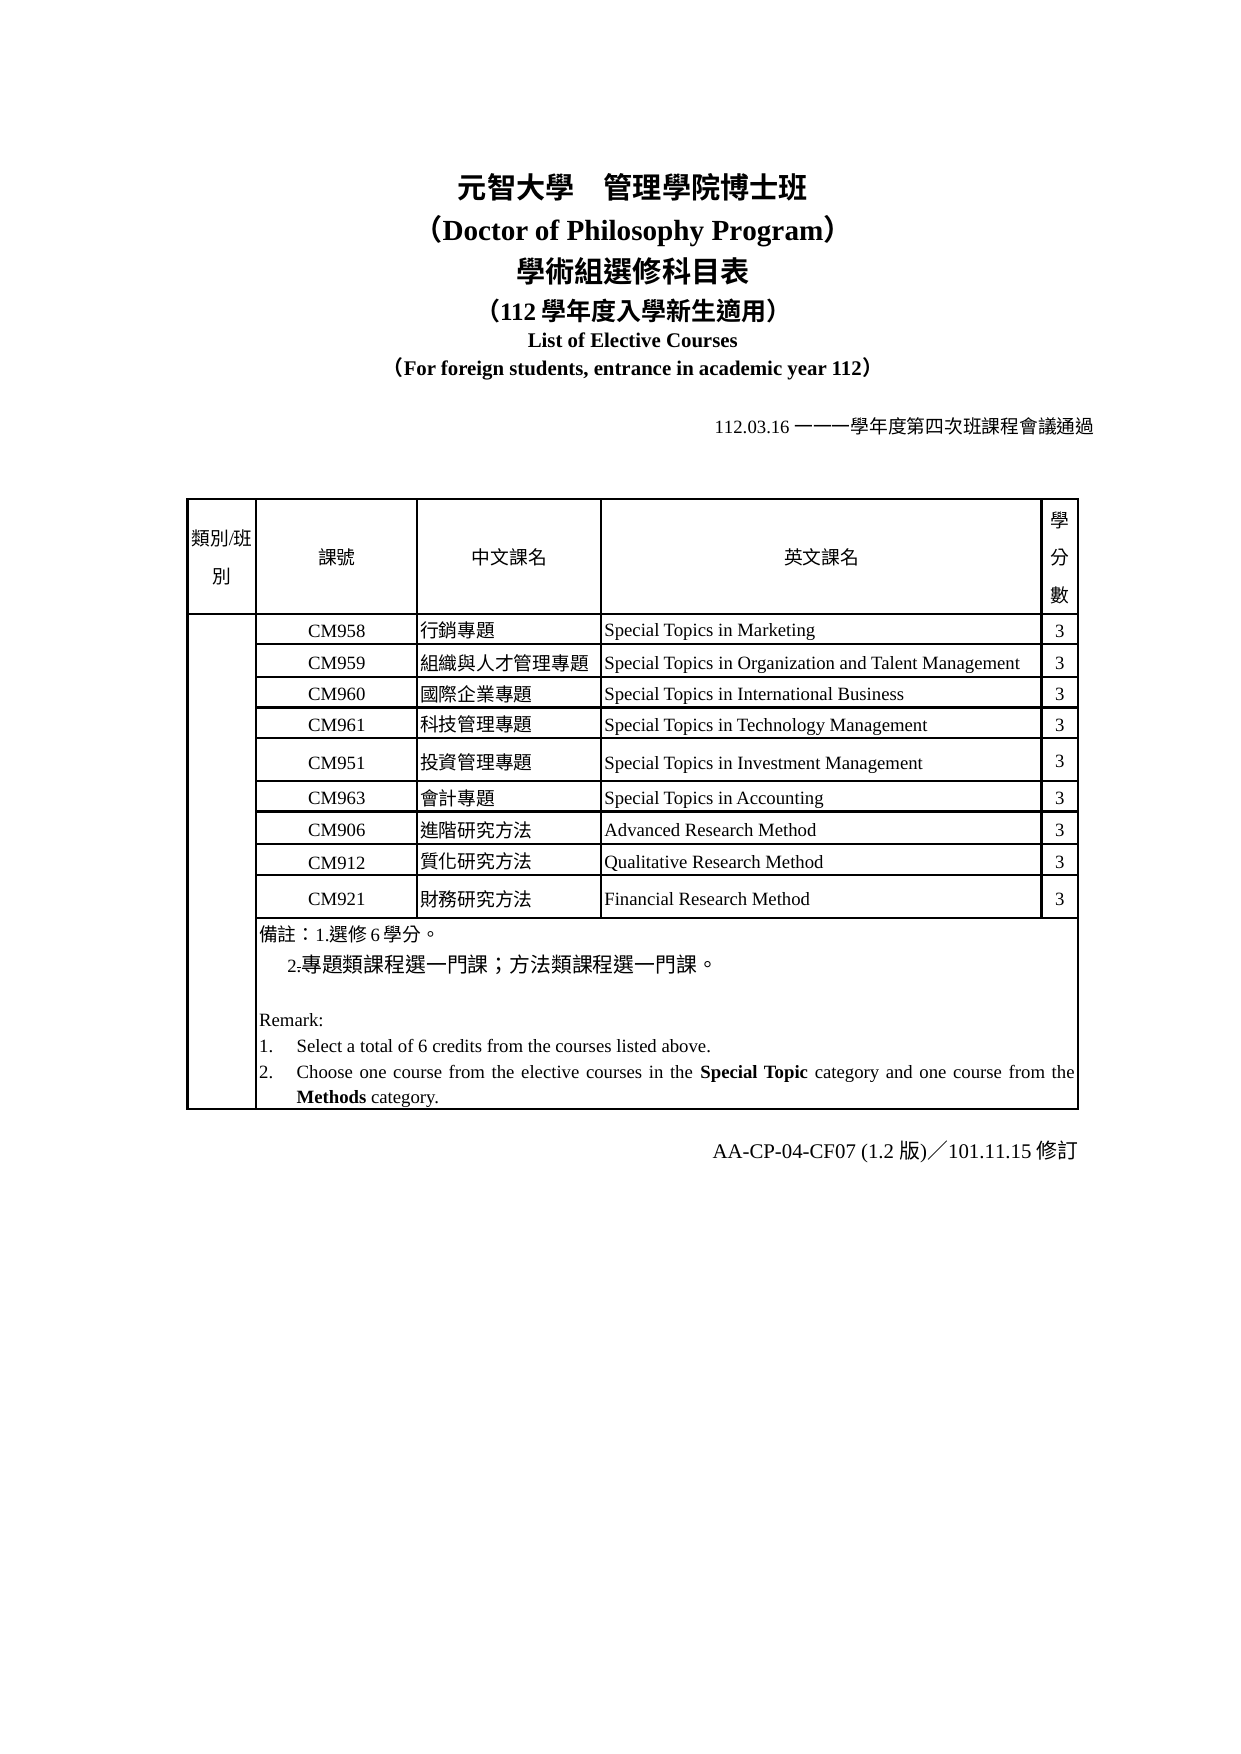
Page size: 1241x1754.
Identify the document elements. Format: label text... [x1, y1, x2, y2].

table_header 英文課名 [602, 500, 1040, 613]
table_cell 行銷專題 [418, 615, 600, 643]
text （112學年度入學新生適用） [187, 291, 1078, 328]
table_cell CM921 [257, 876, 416, 917]
table_cell [189, 615, 255, 1108]
table_cell CM958 [257, 615, 416, 643]
table_cell Special Topics in International Business [602, 678, 1040, 706]
table_cell 3 [1043, 678, 1077, 706]
table_cell 3 [1043, 876, 1077, 917]
text （Doctor of Philosophy Program） [187, 207, 1078, 249]
table_header 課號 [257, 500, 416, 613]
table_cell 財務研究方法 [418, 876, 600, 917]
table_cell Special Topics in Accounting [602, 782, 1040, 810]
table_cell 3 [1043, 813, 1077, 843]
table_cell Special Topics in Technology Management [602, 709, 1040, 737]
table_cell CM961 [257, 709, 416, 737]
table_cell 備註：1.選修6學分。 2.專題類課程選一門課；方法類課程選一門課。 Remark: Select a total of 6 credits from the courses listed above. Choose one course from the elective courses in the Special Topic category and one course from the Methods category. [257, 919, 1077, 1108]
text AA-CP-04-CF07 (1.2 版)／101.11.15 修訂 [187, 1135, 1078, 1165]
table_cell CM959 [257, 645, 416, 676]
table_cell 3 [1043, 845, 1077, 874]
table_cell CM951 [257, 739, 416, 780]
table_cell 投資管理專題 [418, 739, 600, 780]
table_header 類別/班別 [189, 500, 255, 613]
table_cell Financial Research Method [602, 876, 1040, 917]
table_cell CM960 [257, 678, 416, 706]
table_cell CM912 [257, 845, 416, 874]
table_cell 國際企業專題 [418, 678, 600, 706]
text （For foreign students, entrance in academic year 112） [187, 352, 1078, 382]
table_cell 3 [1043, 782, 1077, 810]
table_cell CM963 [257, 782, 416, 810]
table_cell 3 [1043, 739, 1077, 780]
table_cell 科技管理專題 [418, 709, 600, 737]
table_header 學分數 [1043, 500, 1077, 613]
text 112.03.16 一一一學年度第四次班課程會議通過 [198, 411, 1094, 440]
table_cell Qualitative Research Method [602, 845, 1040, 874]
table_cell Special Topics in Investment Management [602, 739, 1040, 780]
text List of Elective Courses [187, 328, 1078, 352]
table_cell 3 [1043, 615, 1077, 643]
table_cell 進階研究方法 [418, 813, 600, 843]
table_header 中文課名 [418, 500, 600, 613]
table_cell Advanced Research Method [602, 813, 1040, 843]
table_cell 3 [1043, 645, 1077, 676]
table_cell 3 [1043, 709, 1077, 737]
table_cell Special Topics in Marketing [602, 615, 1040, 643]
table_cell Special Topics in Organization and Talent Management [602, 645, 1040, 676]
table_cell 組織與人才管理專題 [418, 645, 600, 676]
table_cell CM906 [257, 813, 416, 843]
text 學術組選修科目表 [187, 249, 1078, 291]
text 元智大學 管理學院博士班 [187, 164, 1078, 207]
table_cell 會計專題 [418, 782, 600, 810]
table_cell 質化研究方法 [418, 845, 600, 874]
